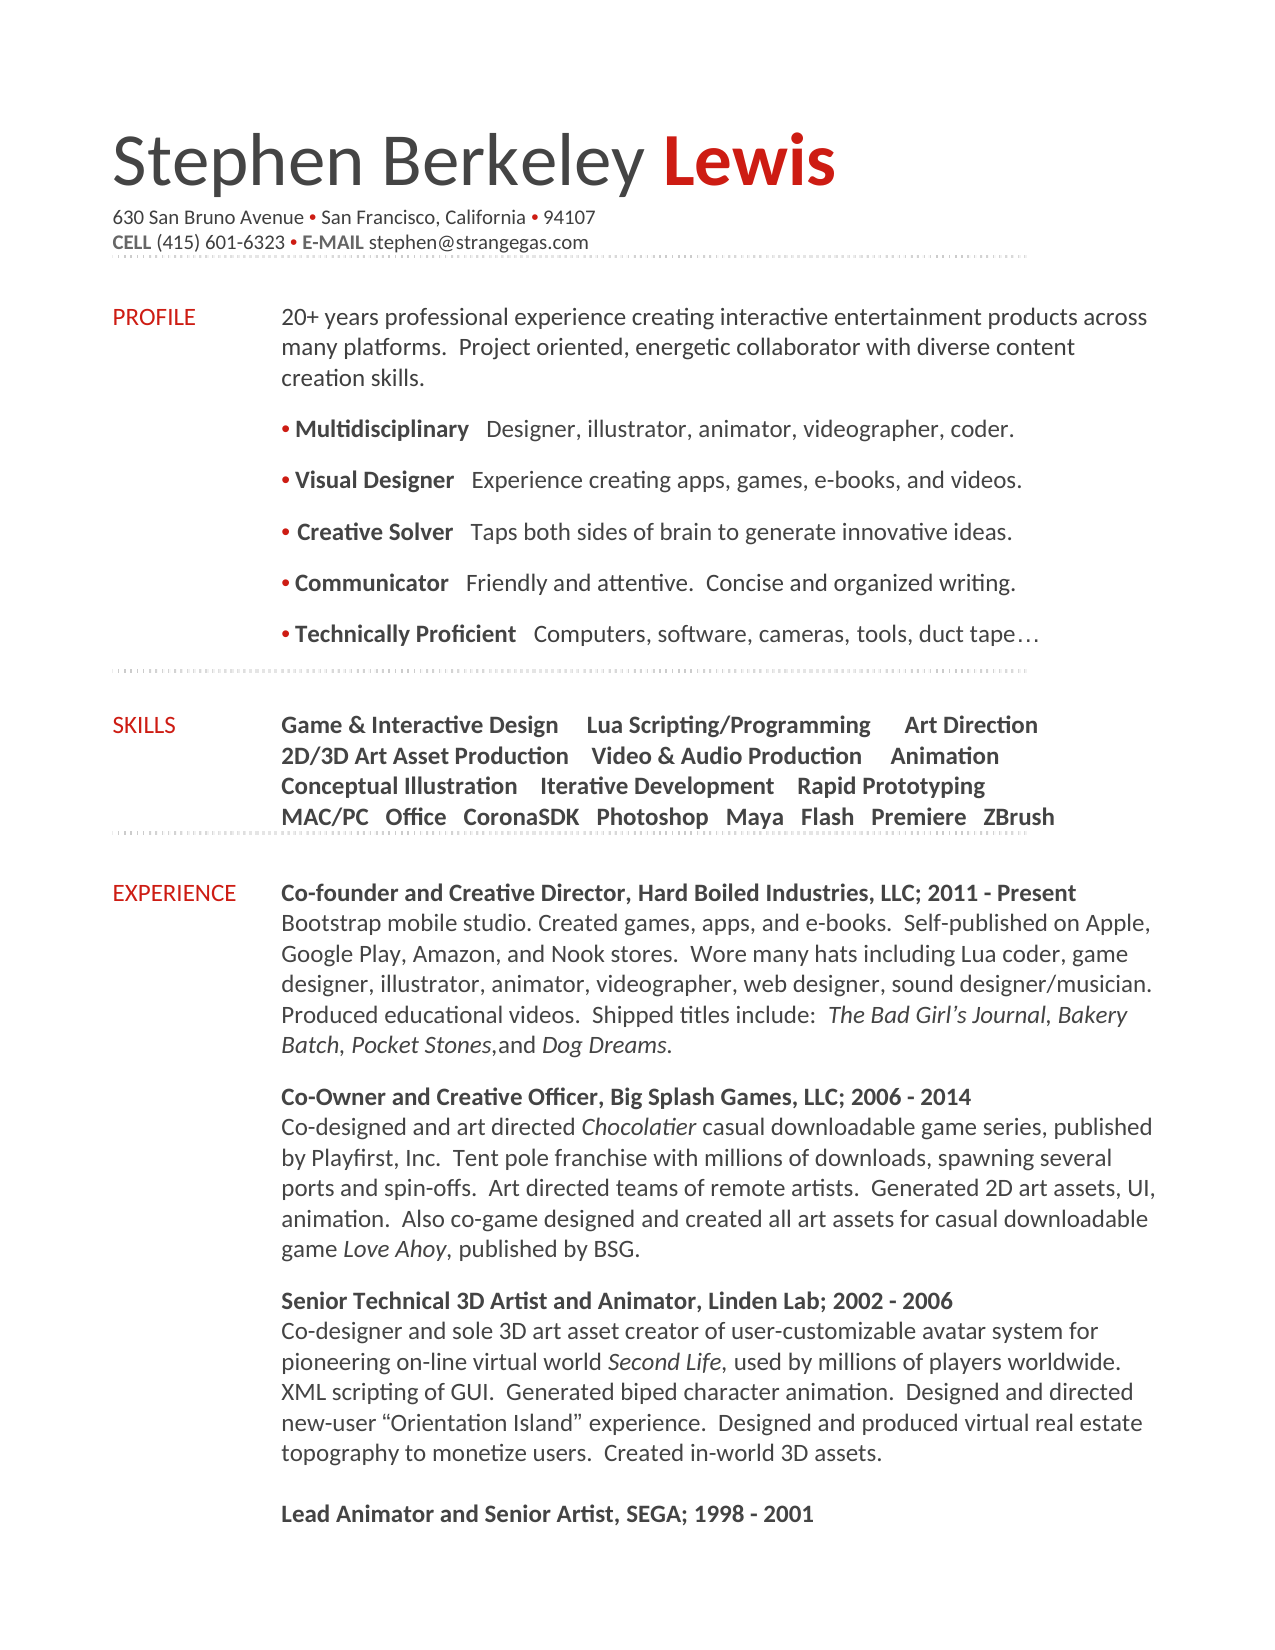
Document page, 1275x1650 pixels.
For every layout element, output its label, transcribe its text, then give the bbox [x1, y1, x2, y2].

text Conceptual Illustration Iterative Development Rapid Prototyping [112, 770, 1162, 801]
picture [112, 831, 1029, 835]
text Senior Technical 3D Artist and Animator, Linden Lab; 2002 - 2006 [281, 1285, 1162, 1316]
text • Technically Proficient Computers, software, cameras, tools, duct tape… [281, 618, 1162, 649]
text • Creative Solver Taps both sides of brain to generate innovative ideas. [281, 516, 1162, 546]
text PROFILE 20+ years professional experience creating interactive entertainment products across many platforms. Project oriented, energetic collaborator with diverse content creation skills. [112, 301, 1162, 392]
text Co-designer and sole 3D art asset creator of user-customizable avatar system for pioneering on-line virtual world Second Life, used by millions of players worldwide. XML scripting of GUI. Generated biped character animation. Designed and directed new-user “Orientation Island” experience. Designed and produced virtual real estate topography to monetize users. Created in-world 3D assets. [281, 1316, 1162, 1468]
text Lead Animator and Senior Artist, SEGA; 1998 - 2001 [281, 1499, 1162, 1529]
text • Visual Designer Experience creating apps, games, e-books, and videos. [112, 464, 1162, 495]
text CELL (415) 601-6323 • E-MAIL stephen@strangegas.com [112, 229, 1162, 255]
text Co-Owner and Creative Officer, Big Splash Games, LLC; 2006 - 2014 [281, 1081, 1162, 1112]
text Co-designed and art directed Chocolatier casual downloadable game series, published by Playfirst, Inc. Tent pole franchise with millions of downloads, spawning several ports and spin-offs. Art directed teams of remote artists. Generated 2D art assets, UI, animation. Also co-game designed and created all art assets for casual downloadable game Love Ahoy, published by BSG. [281, 1112, 1162, 1264]
text Stephen Berkeley Lewis [112, 112, 1162, 204]
text 2D/3D Art Asset Production Video & Audio Production Animation [112, 740, 1162, 770]
picture [112, 669, 1029, 673]
text MAC/PC Office CoronaSDK Photoshop Maya Flash Premiere ZBrush [112, 801, 1162, 831]
text • Multidisciplinary Designer, illustrator, animator, videographer, coder. [112, 413, 1162, 443]
text 630 San Bruno Avenue • San Francisco, California • 94107 [112, 204, 1162, 229]
text EXPERIENCE Co-founder and Creative Director, Hard Boiled Industries, LLC; 2011 - Present [112, 877, 1162, 908]
text Bootstrap mobile studio. Created games, apps, and e-books. Self-published on Apple, Google Play, Amazon, and Nook stores. Wore many hats including Lua coder, game designer, illustrator, animator, videographer, web designer, sound designer/musician. Produced educational videos. Shipped titles include: The Bad Girl’s Journal, Bakery Batch, Pocket Stones,and Dog Dreams. [281, 908, 1162, 1060]
text SKILLS Game & Interactive Design Lua Scripting/Programming Art Direction [112, 709, 1162, 740]
text • Communicator Friendly and attentive. Concise and organized writing. [281, 567, 1162, 598]
